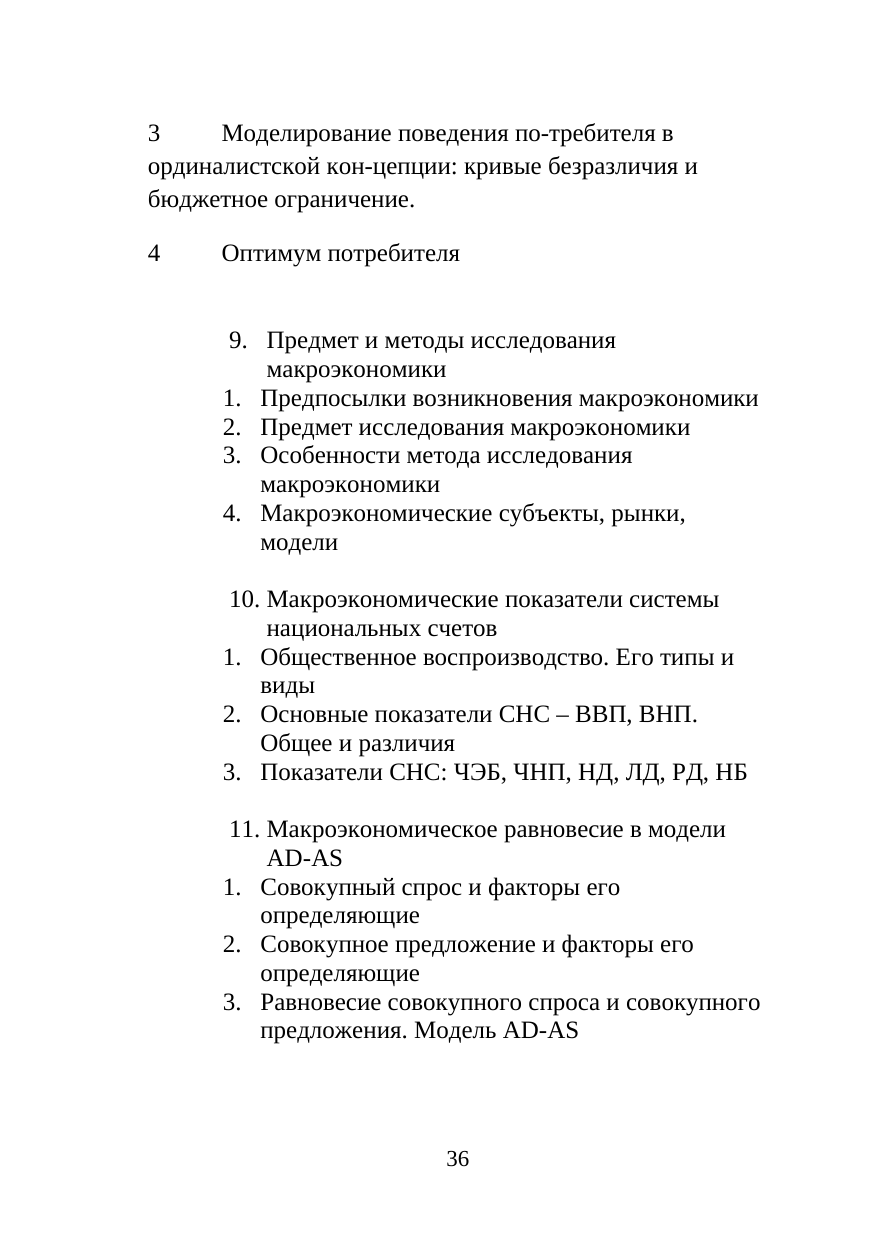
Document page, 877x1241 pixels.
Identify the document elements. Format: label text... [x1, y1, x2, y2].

list Общественное воспроизводство. Его типы и виды [223, 642, 768, 699]
text 4 Оптимум потребителя [148, 238, 768, 267]
text 3 Моделирование поведения по-требителя в ординалистской кон-цепции: кривые безразличия и бюджетное ограничение. [148, 118, 768, 213]
list Особенности метода исследования макроэкономики [223, 440, 768, 498]
list Макроэкономические показатели системы национальных счетов [229, 584, 768, 642]
list Основные показатели СНС – ВВП, ВНП. Общее и различия [223, 699, 768, 757]
list Макроэкономические субъекты, рынки, модели [223, 498, 768, 555]
list Предпосылки возникновения макроэкономики [223, 383, 768, 412]
list Макроэкономическое равновесие в модели AD-AS [229, 814, 768, 872]
list Равновесие совокупного спроса и совокупного предложения. Модель AD-AS [223, 987, 768, 1044]
list Совокупный спрос и факторы его определяющие [223, 872, 768, 929]
list Предмет исследования макроэкономики [223, 412, 768, 440]
list Показатели СНС: ЧЭБ, ЧНП, НД, ЛД, РД, НБ [223, 757, 768, 785]
list Совокупное предложение и факторы его определяющие [223, 929, 768, 987]
list Предмет и методы исследования макроэкономики [229, 325, 768, 383]
